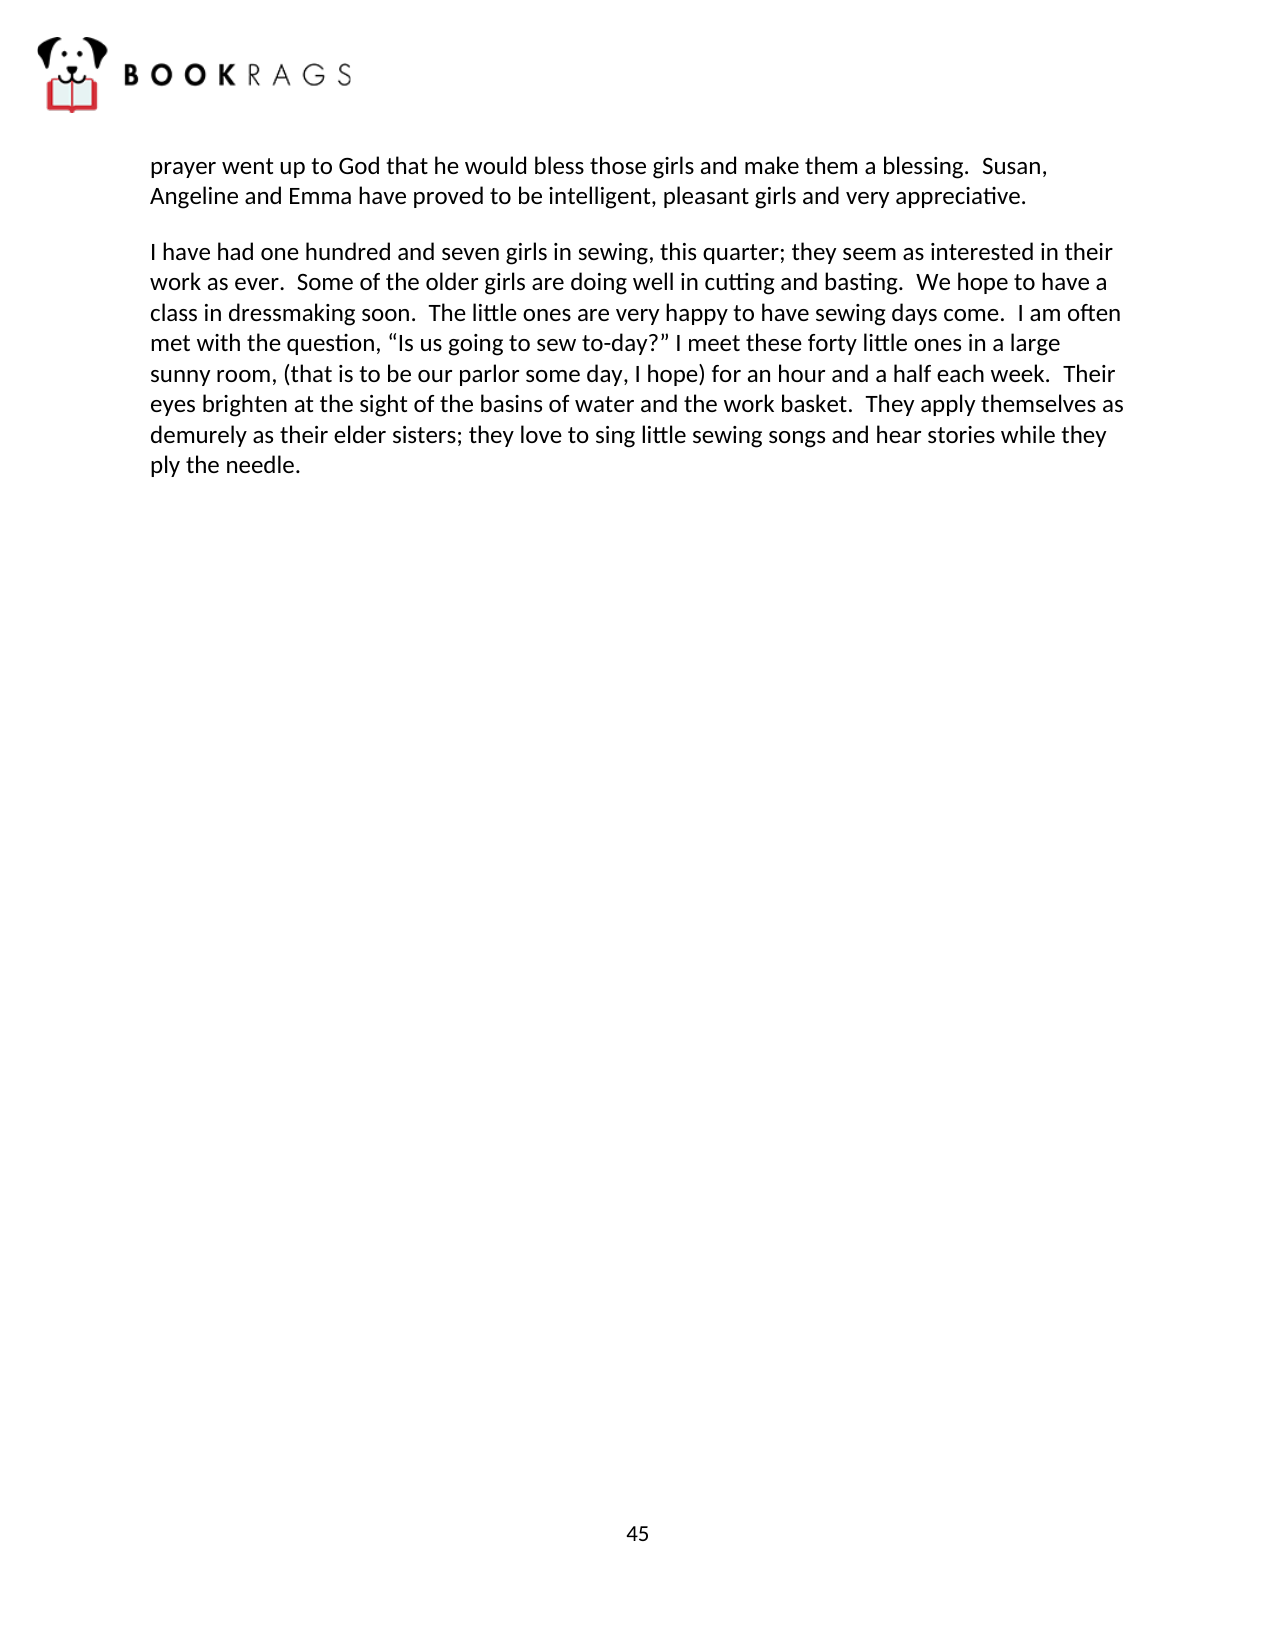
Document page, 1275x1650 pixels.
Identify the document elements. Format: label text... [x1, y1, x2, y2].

text I have had one hundred and seven girls in sewing, this quarter; they seem as interested in their work as ever. Some of the older girls are doing well in cutting and basting. We hope to have a class in dressmaking soon. The little ones are very happy to have sewing days come. I am often met with the question, “Is us going to sew to-day?” I meet these forty little ones in a large sunny room, (that is to be our parlor some day, I hope) for an hour and a half each week. Their eyes brighten at the sight of the basins of water and the work basket. They apply themselves as demurely as their elder sisters; they love to sing little sewing songs and hear stories while they ply the needle. [150, 236, 1125, 480]
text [150, 150, 1125, 211]
picture [37, 37, 351, 113]
